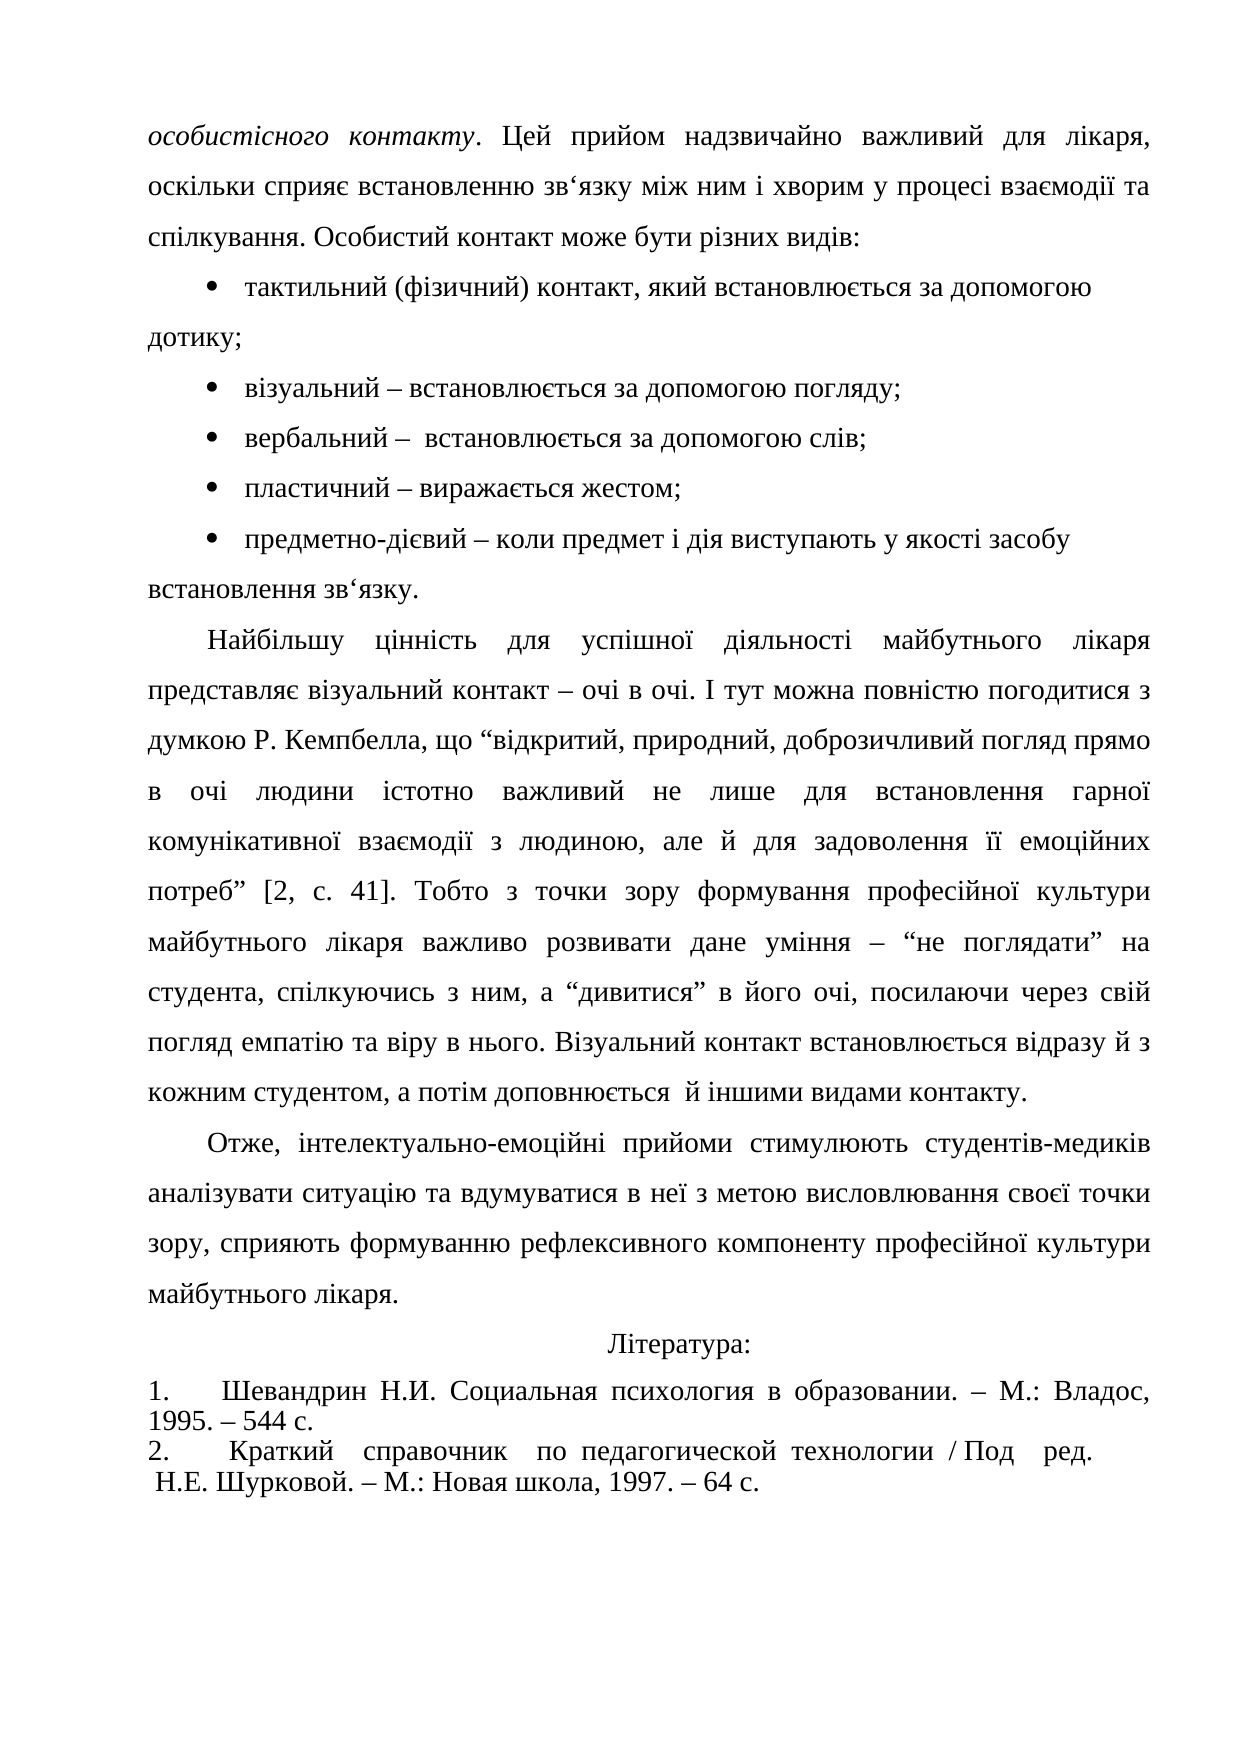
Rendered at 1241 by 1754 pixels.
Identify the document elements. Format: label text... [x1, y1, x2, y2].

text Найбільшу цінність для успішної діяльності майбутнього лікаря представляє візуальний контакт – очі в очі. І тут можна повністю погодитися з думкою Р. Кемпбелла, що “відкритий, природний, доброзичливий погляд прямо в очі людини істотно важливий не лише для встановлення гарної комунікативної взаємодії з людиною, але й для задоволення її емоційних потреб” [2, с. 41]. Тобто з точки зору формування професійної культури майбутнього лікаря важливо розвивати дане уміння – “не поглядати” на студента, спілкуючись з ним, а “дивитися” в його очі, посилаючи через свій погляд емпатію та віру в нього. Візуальний контакт встановлюється відразу й з кожним студентом, а потім доповнюється й іншими видами контакту. [148, 622, 1152, 1108]
text Отже, інтелектуально-емоційні прийоми стимулюють студентів-медиків аналізувати ситуацію та вдумуватися в неї з метою висловлювання своєї точки зору, сприяють формуванню рефлексивного компоненту професійної культури майбутнього лікаря. [148, 1125, 1152, 1309]
list візуальний – встановлюється за допомогою погляду; [148, 370, 1152, 403]
list тактильний (фізичний) контакт, який встановлюється за допомогою дотику; [148, 269, 1152, 353]
list вербальний – встановлюється за допомогою слів; [148, 420, 1152, 454]
text Н.Е. Шурковой. – М.: Новая школа, 1997. – 64 с. [148, 1467, 1152, 1497]
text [148, 118, 1152, 252]
list пластичний – виражається жестом; [148, 471, 1152, 504]
text Література: [148, 1326, 1152, 1360]
list предметно-дієвий – коли предмет і дія виступають у якості засобу встановлення зв‘язку. [148, 521, 1152, 605]
text 2. Краткий справочник по педагогической технологии / Под ред. [148, 1437, 1152, 1467]
text 1. Шевандрин Н.И. Социальная психология в образовании. – М.: Владос, 1995. – 544 с. [148, 1376, 1152, 1437]
